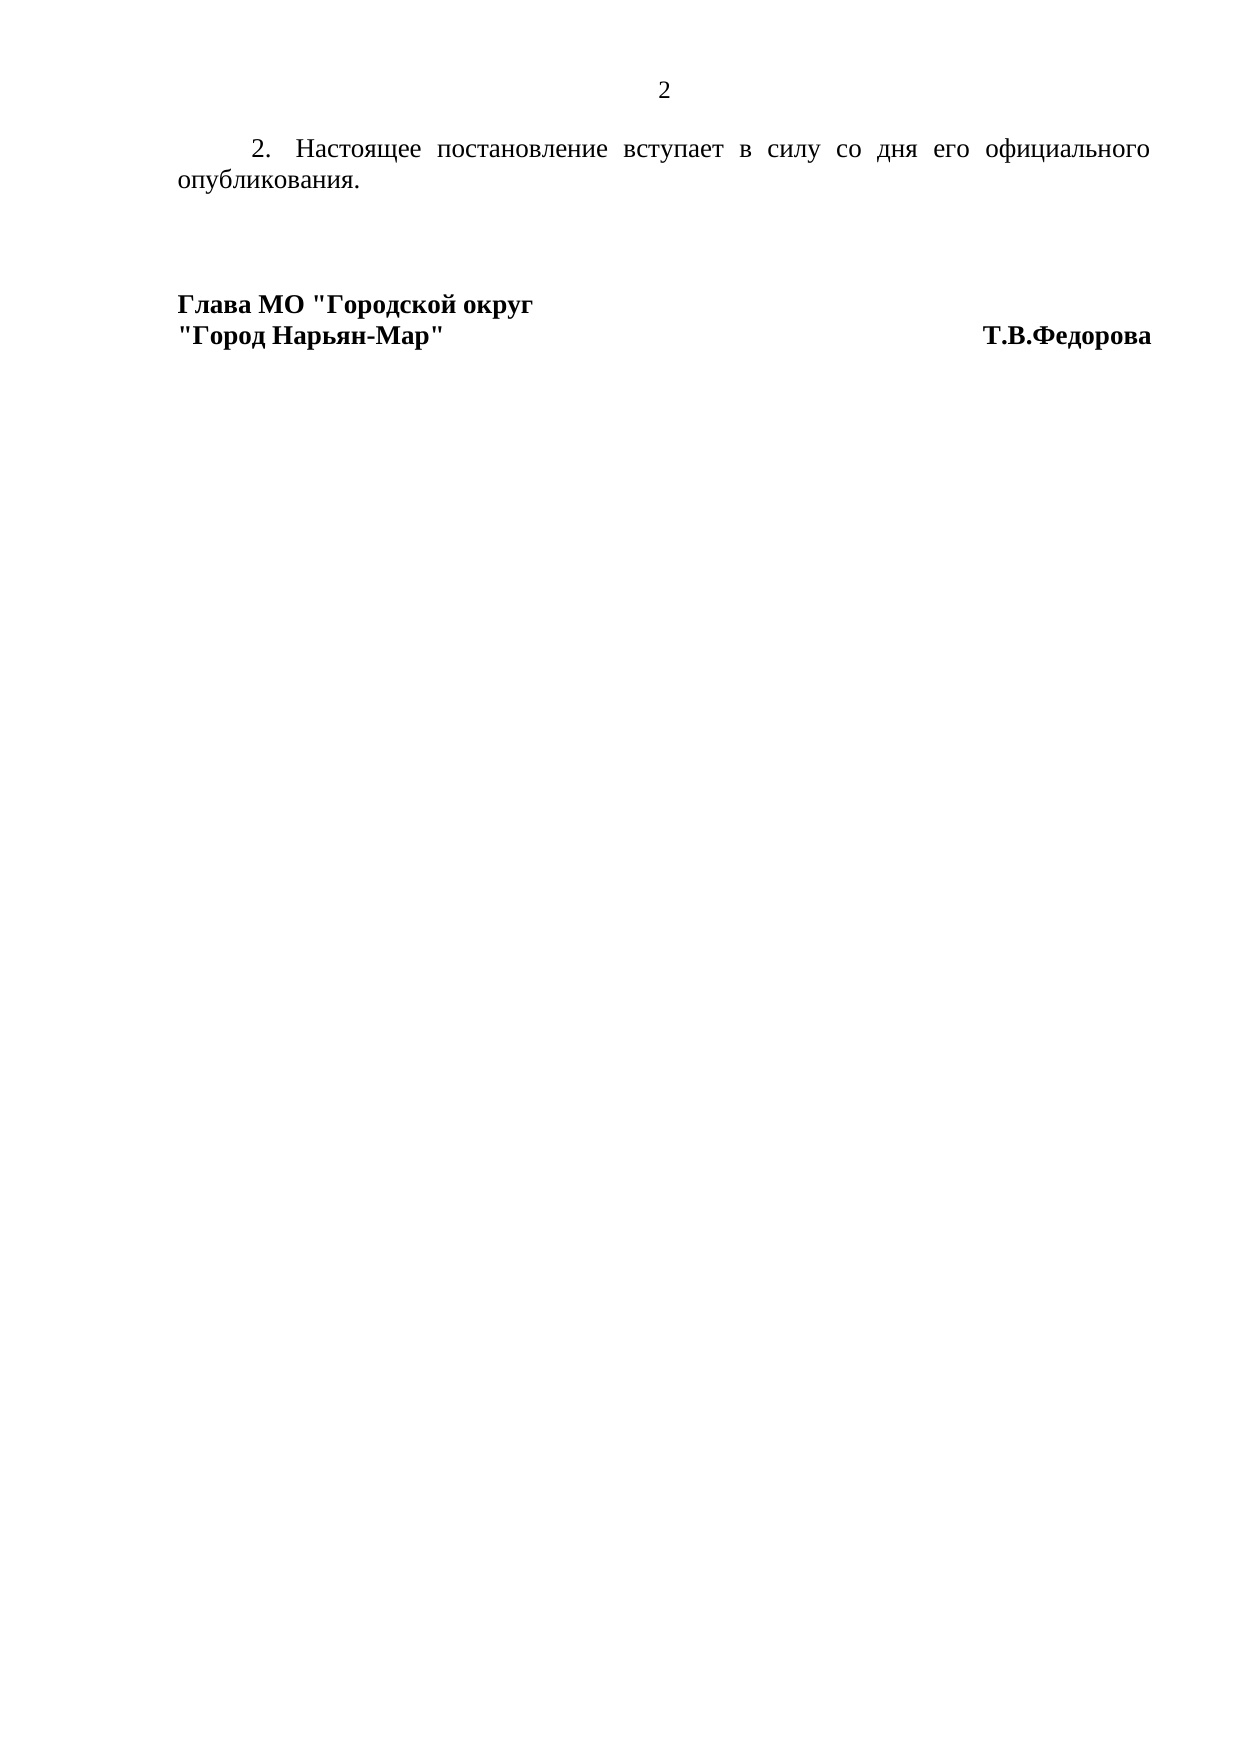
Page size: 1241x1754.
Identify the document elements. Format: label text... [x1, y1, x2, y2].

table_header Глава МО "Городской округ "Город Нарьян-Мар" [166, 288, 663, 351]
list Настоящее постановление вступает в силу со дня его официального опубликования. [177, 132, 1152, 195]
table_header Т.В.Федорова [663, 288, 1163, 351]
